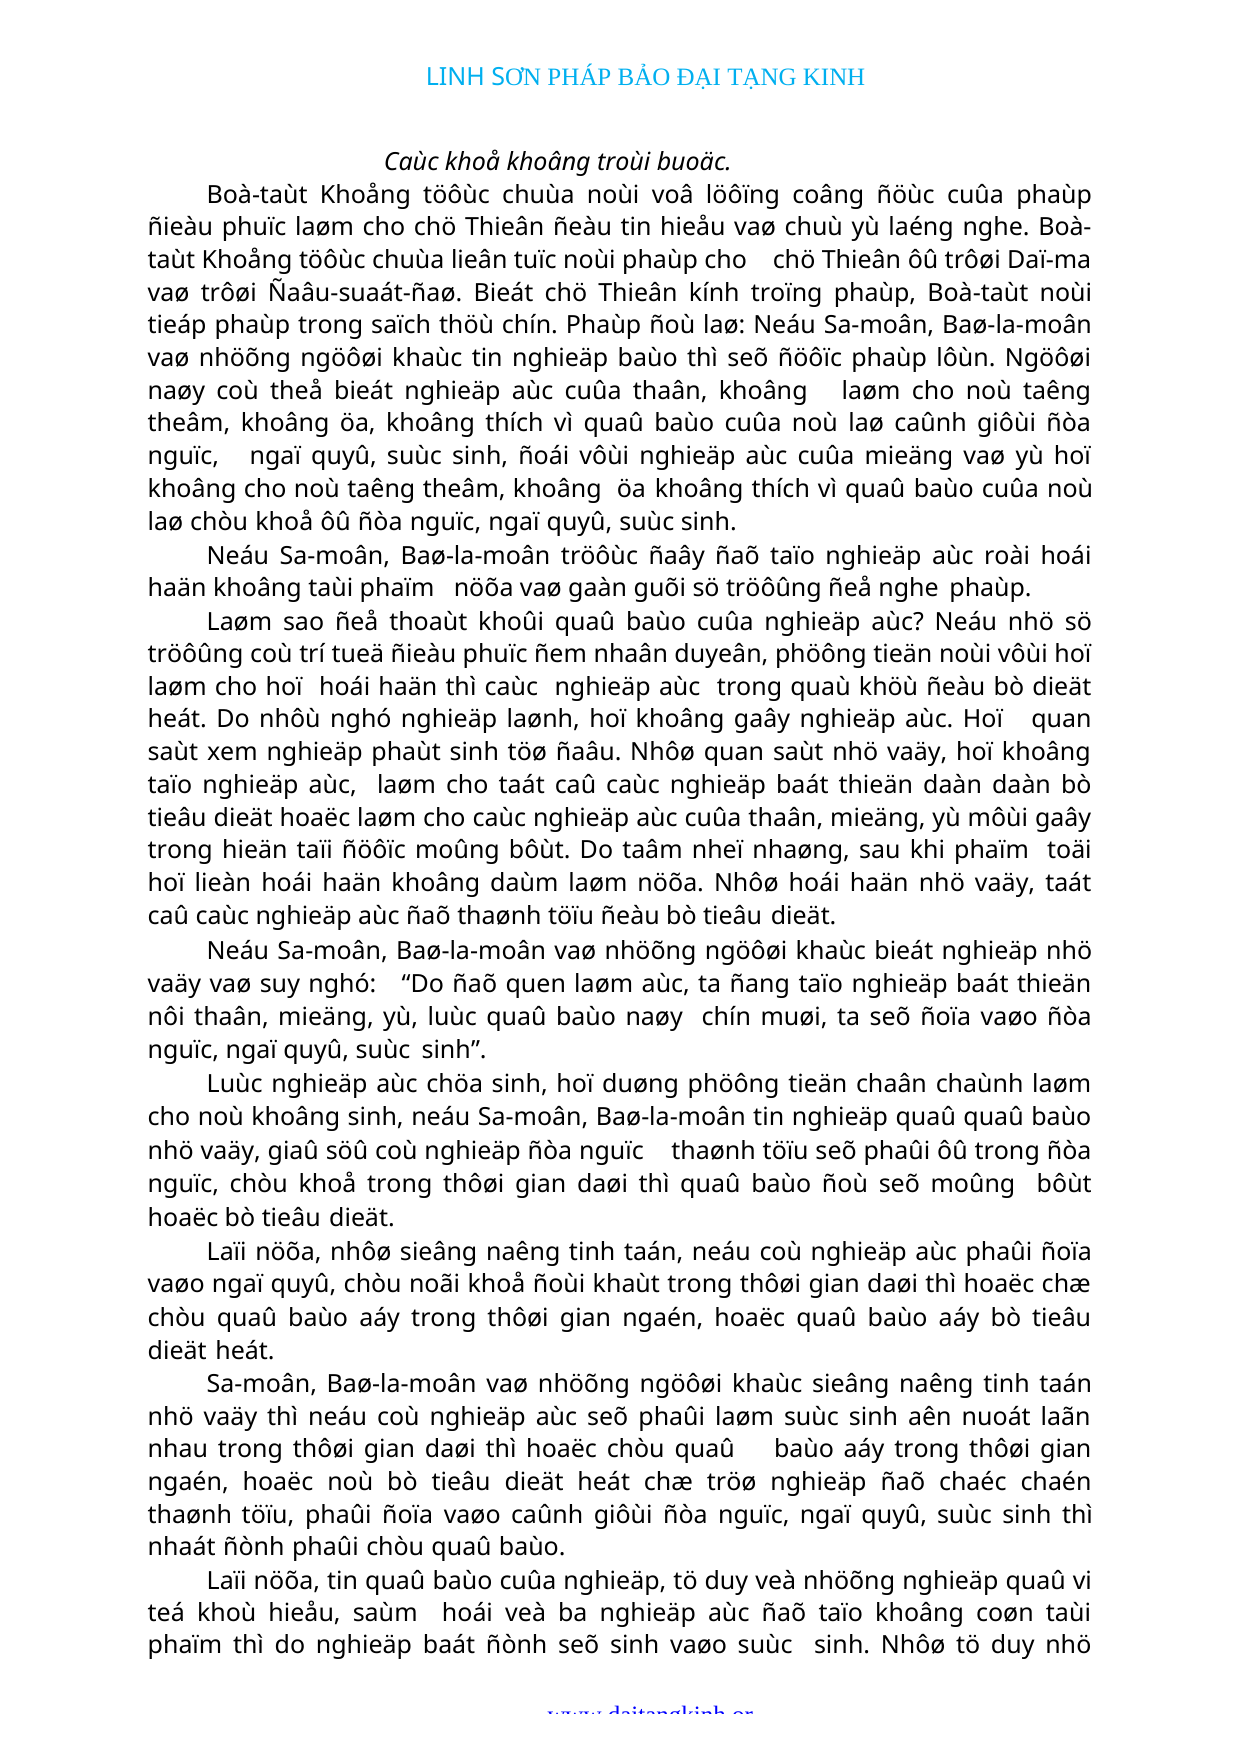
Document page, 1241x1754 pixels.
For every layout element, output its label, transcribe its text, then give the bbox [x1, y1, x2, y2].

text Caùc khoå khoâng troùi buoäc. [384, 145, 1105, 177]
text Sa-moân, Baø-la-moân vaø nhöõng ngöôøi khaùc sieâng naêng tinh taán nhö vaäy thì neáu coù nghieäp aùc seõ phaûi laøm suùc sinh aên nuoát laãn nhau trong thôøi gian daøi thì hoaëc chòu quaû baùo aáy trong thôøi gian ngaén, hoaëc noù bò tieâu dieät heát chæ tröø nghieäp ñaõ chaéc chaén thaønh töïu, phaûi ñoïa vaøo caûnh giôùi ñòa nguïc, ngaï quyû, suùc sinh thì nhaát ñònh phaûi chòu quaû baùo. [147, 1367, 1093, 1563]
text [147, 1563, 1093, 1661]
text Boà-taùt Khoång töôùc chuùa noùi voâ löôïng coâng ñöùc cuûa phaùp ñieàu phuïc laøm cho chö Thieân ñeàu tin hieåu vaø chuù yù laéng nghe. Boà-taùt Khoång töôùc chuùa lieân tuïc noùi phaùp cho chö Thieân ôû trôøi Daï-ma vaø trôøi Ñaâu-suaát-ñaø. Bieát chö Thieân kính troïng phaùp, Boà-taùt noùi tieáp phaùp trong saïch thöù chín. Phaùp ñoù laø: Neáu Sa-moân, Baø-la-moân vaø nhöõng ngöôøi khaùc tin nghieäp baùo thì seõ ñöôïc phaùp lôùn. Ngöôøi naøy coù theå bieát nghieäp aùc cuûa thaân, khoâng laøm cho noù taêng theâm, khoâng öa, khoâng thích vì quaû baùo cuûa noù laø caûnh giôùi ñòa nguïc, ngaï quyû, suùc sinh, ñoái vôùi nghieäp aùc cuûa mieäng vaø yù hoï khoâng cho noù taêng theâm, khoâng öa khoâng thích vì quaû baùo cuûa noù laø chòu khoå ôû ñòa nguïc, ngaï quyû, suùc sinh. [147, 177, 1093, 537]
text Laøm sao ñeå thoaùt khoûi quaû baùo cuûa nghieäp aùc? Neáu nhö sö tröôûng coù trí tueä ñieàu phuïc ñem nhaân duyeân, phöông tieän noùi vôùi hoï laøm cho hoï hoái haän thì caùc nghieäp aùc trong quaù khöù ñeàu bò dieät heát. Do nhôù nghó nghieäp laønh, hoï khoâng gaây nghieäp aùc. Hoï quan saùt xem nghieäp phaùt sinh töø ñaâu. Nhôø quan saùt nhö vaäy, hoï khoâng taïo nghieäp aùc, laøm cho taát caû caùc nghieäp baát thieän daàn daàn bò tieâu dieät hoaëc laøm cho caùc nghieäp aùc cuûa thaân, mieäng, yù môùi gaây trong hieän taïi ñöôïc moûng bôùt. Do taâm nheï nhaøng, sau khi phaïm toäi hoï lieàn hoái haän khoâng daùm laøm nöõa. Nhôø hoái haän nhö vaäy, taát caû caùc nghieäp aùc ñaõ thaønh töïu ñeàu bò tieâu dieät. [147, 604, 1093, 931]
text Neáu Sa-moân, Baø-la-moân tröôùc ñaây ñaõ taïo nghieäp aùc roài hoái haän khoâng taùi phaïm nöõa vaø gaàn guõi sö tröôûng ñeå nghe phaùp. [147, 539, 1093, 604]
text Luùc nghieäp aùc chöa sinh, hoï duøng phöông tieän chaân chaùnh laøm cho noù khoâng sinh, neáu Sa-moân, Baø-la-moân tin nghieäp quaû quaû baùo nhö vaäy, giaû söû coù nghieäp ñòa nguïc thaønh töïu seõ phaûi ôû trong ñòa nguïc, chòu khoå trong thôøi gian daøi thì quaû baùo ñoù seõ moûng bôùt hoaëc bò tieâu dieät. [147, 1066, 1093, 1233]
text Laïi nöõa, nhôø sieâng naêng tinh taán, neáu coù nghieäp aùc phaûi ñoïa vaøo ngaï quyû, chòu noãi khoå ñoùi khaùt trong thôøi gian daøi thì hoaëc chæ chòu quaû baùo aáy trong thôøi gian ngaén, hoaëc quaû baùo aáy bò tieâu dieät heát. [147, 1233, 1093, 1367]
text Neáu Sa-moân, Baø-la-moân vaø nhöõng ngöôøi khaùc bieát nghieäp nhö vaäy vaø suy nghó: “Do ñaõ quen laøm aùc, ta ñang taïo nghieäp baát thieän nôi thaân, mieäng, yù, luùc quaû baùo naøy chín muøi, ta seõ ñoïa vaøo ñòa nguïc, ngaï quyû, suùc sinh”. [147, 932, 1093, 1066]
